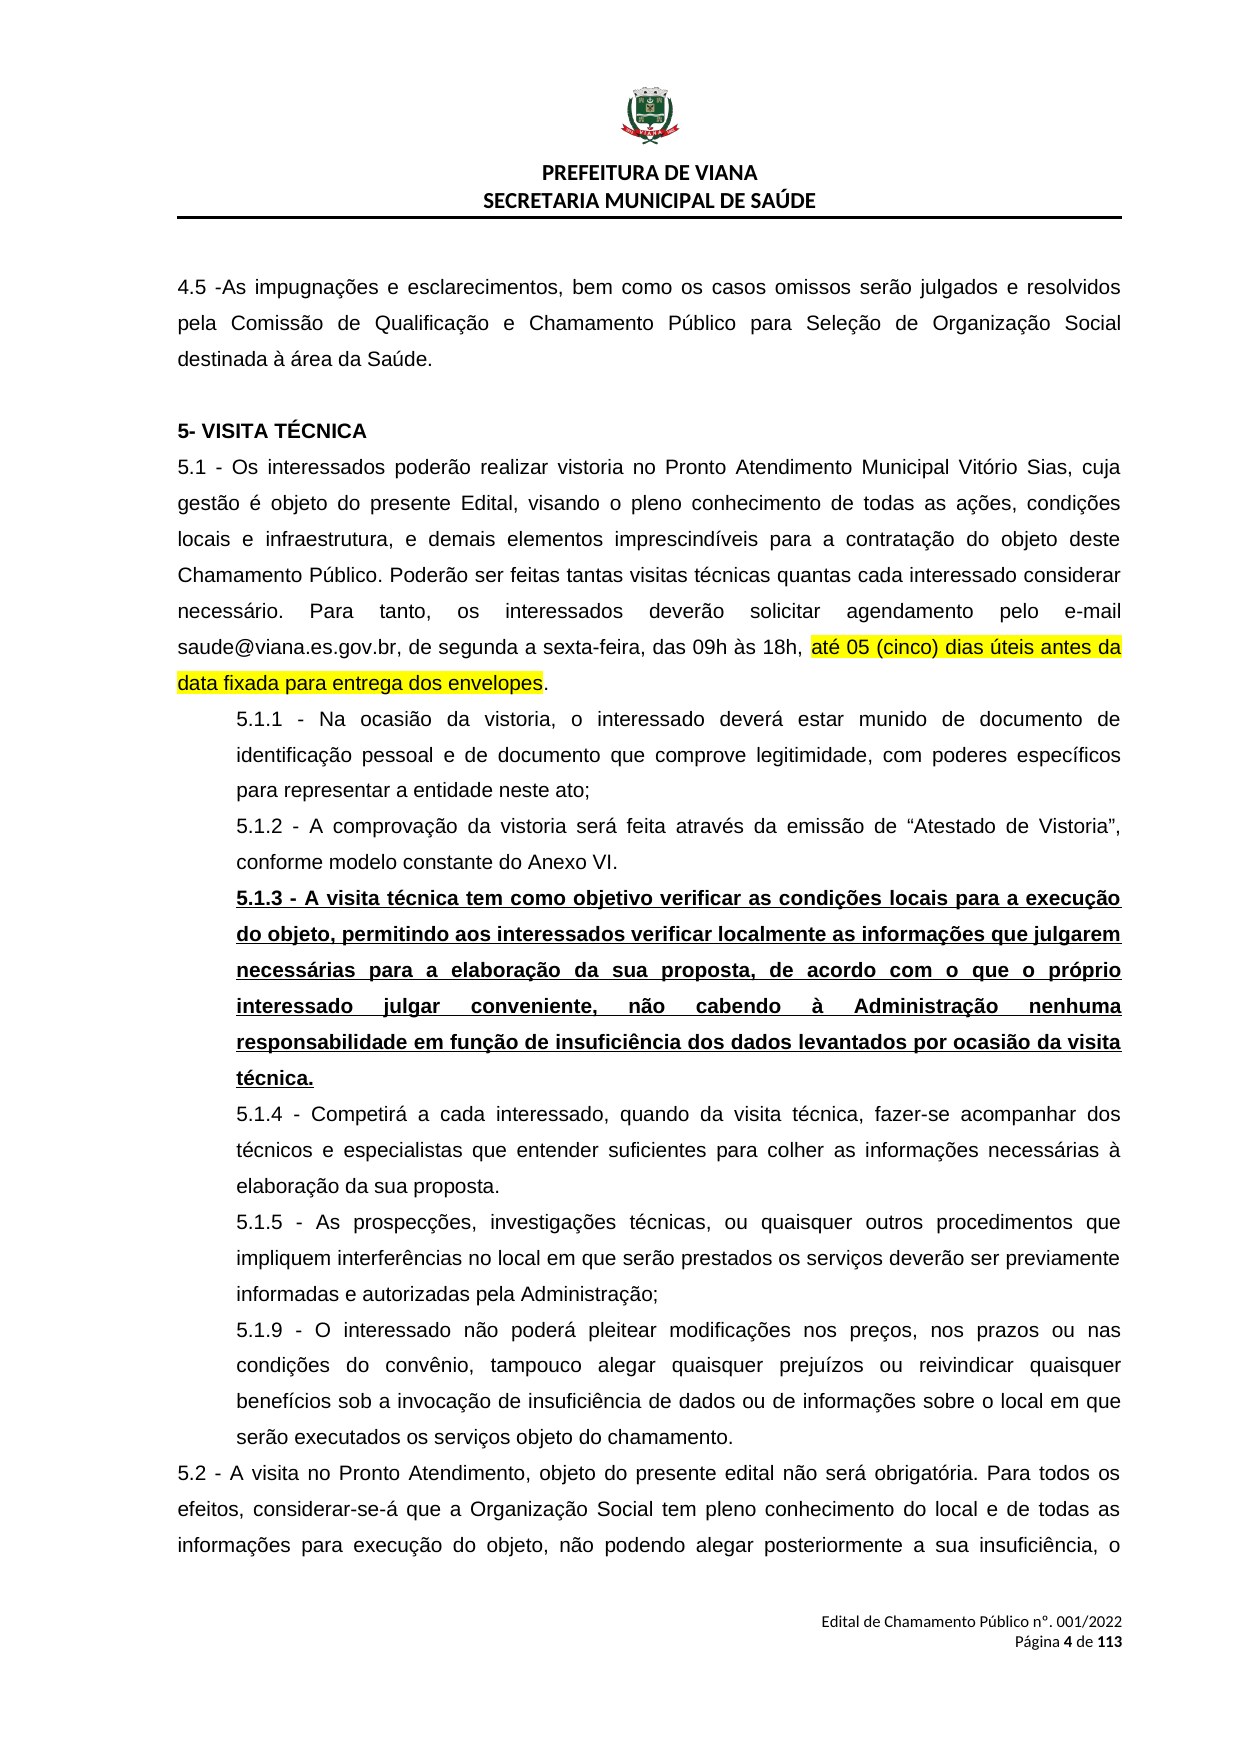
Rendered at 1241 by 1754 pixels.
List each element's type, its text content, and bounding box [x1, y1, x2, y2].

text 5.1 - Os interessados poderão realizar vistoria no Pronto Atendimento Municipal Vitório Sias, cuja gestão é objeto do presente Edital, visando o pleno conhecimento de todas as ações, condições locais e infraestrutura, e demais elementos imprescindíveis para a contratação do objeto deste Chamamento Público. Poderão ser feitas tantas visitas técnicas quantas cada interessado considerar necessário. Para tanto, os interessados deverão solicitar agendamento pelo e-mail saude@viana.es.gov.br, de segunda a sexta-feira, das 09h às 18h, até 05 (cinco) dias úteis antes da data fixada para entrega dos envelopes. [177, 455, 1122, 694]
text 5.1.3 - A visita técnica tem como objetivo verificar as condições locais para a execução do objeto, permitindo aos interessados verificar localmente as informações que julgarem necessárias para a elaboração da sua proposta, de acordo com o que o próprio interessado julgar conveniente, não cabendo à Administração nenhuma responsabilidade em função de insuficiência dos dados levantados por ocasião da visita técnica. [236, 944, 1122, 979]
text 5.1.3 - A visita técnica tem como objetivo verificar as condições locais para a execução do objeto, permitindo aos interessados verificar localmente as informações que julgarem necessárias para a elaboração da sua proposta, de acordo com o que o próprio interessado julgar conveniente, não cabendo à Administração nenhuma responsabilidade em função de insuficiência dos dados levantados por ocasião da visita técnica. [236, 1016, 1122, 1051]
text 5.1.3 - A visita técnica tem como objetivo verificar as condições locais para a execução do objeto, permitindo aos interessados verificar localmente as informações que julgarem necessárias para a elaboração da sua proposta, de acordo com o que o próprio interessado julgar conveniente, não cabendo à Administração nenhuma responsabilidade em função de insuficiência dos dados levantados por ocasião da visita técnica. [236, 1052, 1122, 1090]
text 5.1.2 - A comprovação da vistoria será feita através da emissão de “Atestado de Vistoria”, conforme modelo constante do Anexo VI. [236, 814, 1122, 874]
text 5.1.9 - O interessado não poderá pleitear modificações nos preços, nos prazos ou nas condições do convênio, tampouco alegar quaisquer prejuízos ou reivindicar quaisquer benefícios sob a invocação de insuficiência de dados ou de informações sobre o local em que serão executados os serviços objeto do chamamento. [236, 1317, 1122, 1449]
text 5.1.5 - As prospecções, investigações técnicas, ou quaisquer outros procedimentos que impliquem interferências no local em que serão prestados os serviços deverão ser previamente informadas e autorizadas pela Administração; [236, 1209, 1122, 1305]
text 5.1.3 - A visita técnica tem como objetivo verificar as condições locais para a execução do objeto, permitindo aos interessados verificar localmente as informações que julgarem necessárias para a elaboração da sua proposta, de acordo com o que o próprio interessado julgar conveniente, não cabendo à Administração nenhuma responsabilidade em função de insuficiência dos dados levantados por ocasião da visita técnica. [236, 908, 1122, 943]
picture [609, 73, 690, 158]
text 5.1.1 - Na ocasião da vistoria, o interessado deverá estar munido de documento de identificação pessoal e de documento que comprove legitimidade, com poderes específicos para representar a entidade neste ato; [236, 706, 1122, 802]
text 5.1.3 - A visita técnica tem como objetivo verificar as condições locais para a execução do objeto, permitindo aos interessados verificar localmente as informações que julgarem necessárias para a elaboração da sua proposta, de acordo com o que o próprio interessado julgar conveniente, não cabendo à Administração nenhuma responsabilidade em função de insuficiência dos dados levantados por ocasião da visita técnica. [236, 980, 1122, 1015]
text 5.1.4 - Competirá a cada interessado, quando da visita técnica, fazer-se acompanhar dos técnicos e especialistas que entender suficientes para colher as informações necessárias à elaboração da sua proposta. [236, 1102, 1122, 1198]
text 5- VISITA TÉCNICA [177, 419, 1122, 443]
text 4.5 -As impugnações e esclarecimentos, bem como os casos omissos serão julgados e resolvidos pela Comissão de Qualificação e Chamamento Público para Seleção de Organização Social destinada à área da Saúde. [177, 275, 1122, 371]
